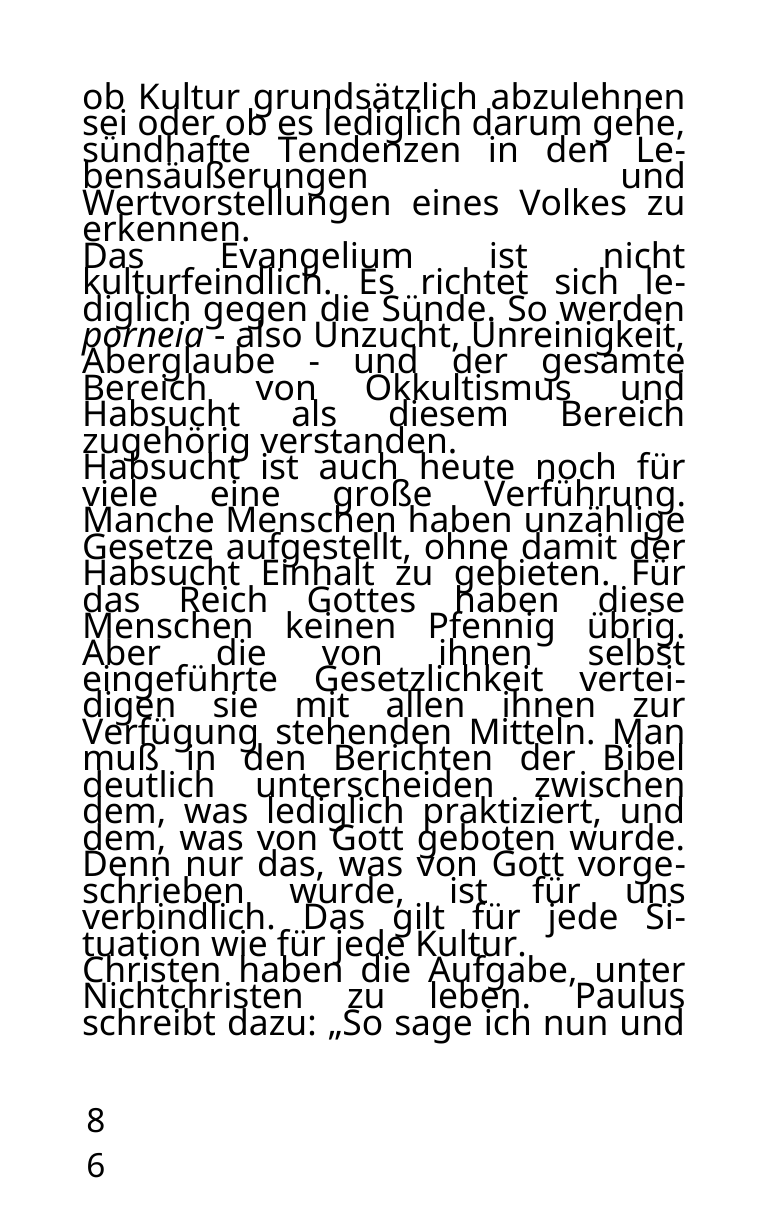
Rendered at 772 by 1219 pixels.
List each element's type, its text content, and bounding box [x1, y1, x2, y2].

text Habsucht ist auch heute noch für viele eine große Verführung. Manche Menschen haben unzählige Gesetze aufgestellt, ohne damit der Habsucht Einhalt zu gebieten. Für das Reich Gottes haben diese Menschen keinen Pfennig übrig. Aber die von ihnen selbst eingeführte Gesetzlichkeit verteidigen sie mit allen ihnen zur Verfügung stehenden Mitteln. Man muß in den Berichten der Bibel deutlich unterscheiden zwischen dem, was lediglich praktiziert, und dem, was von Gott geboten wurde. Denn nur das, was von Gott vorgeschrieben wurde, ist für uns verbindlich. Das gilt für jede Situation wie für jede Kultur. [82, 459, 686, 961]
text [82, 88, 686, 247]
text Das Evangelium ist nicht kulturfeindlich. Es richtet sich lediglich gegen die Sünde. So werden porneia - also Unzucht, Unreinigkeit, Aberglaube - und der gesamte Bereich von Okkultismus und Habsucht als diesem Bereich zugehörig verstanden. [82, 247, 686, 459]
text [82, 961, 686, 1041]
